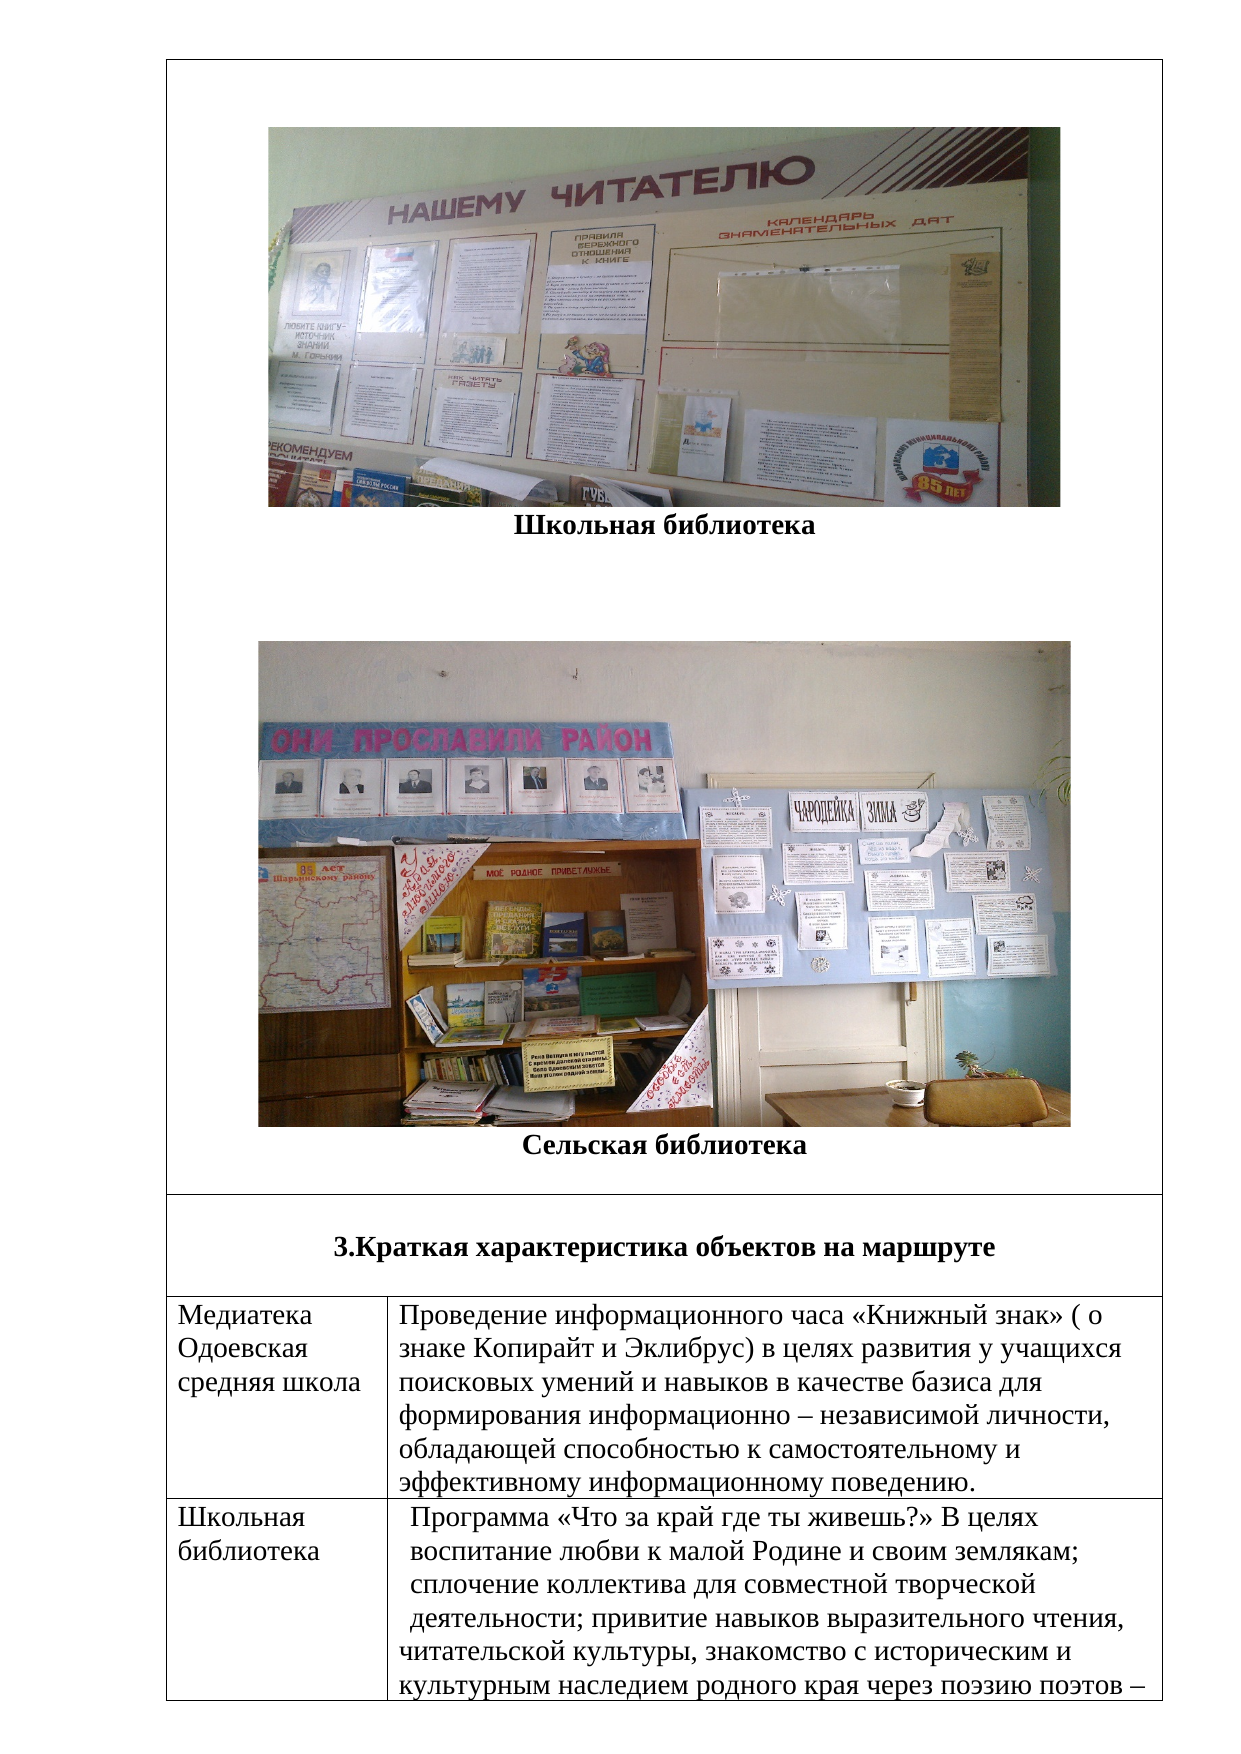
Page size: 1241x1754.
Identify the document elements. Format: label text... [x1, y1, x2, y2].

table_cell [388, 1499, 1162, 1700]
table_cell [167, 60, 1162, 1194]
table_cell 3.Краткая характеристика объектов на маршруте [167, 1195, 1162, 1296]
picture [258, 641, 1071, 1127]
table_cell Проведение информационного часа «Книжный знак» ( о знаке Копирайт и Эклибрус) в целях развития у учащихся поисковых умений и навыков в качестве базиса для формирования информационно – независимой личности, обладающей способностью к самостоятельному и эффективному информационному поведению. [388, 1297, 1162, 1498]
table_cell Медиатека Одоевская средняя школа [167, 1297, 387, 1498]
table_cell Школьная библиотека [167, 1499, 387, 1700]
picture [268, 127, 1061, 507]
